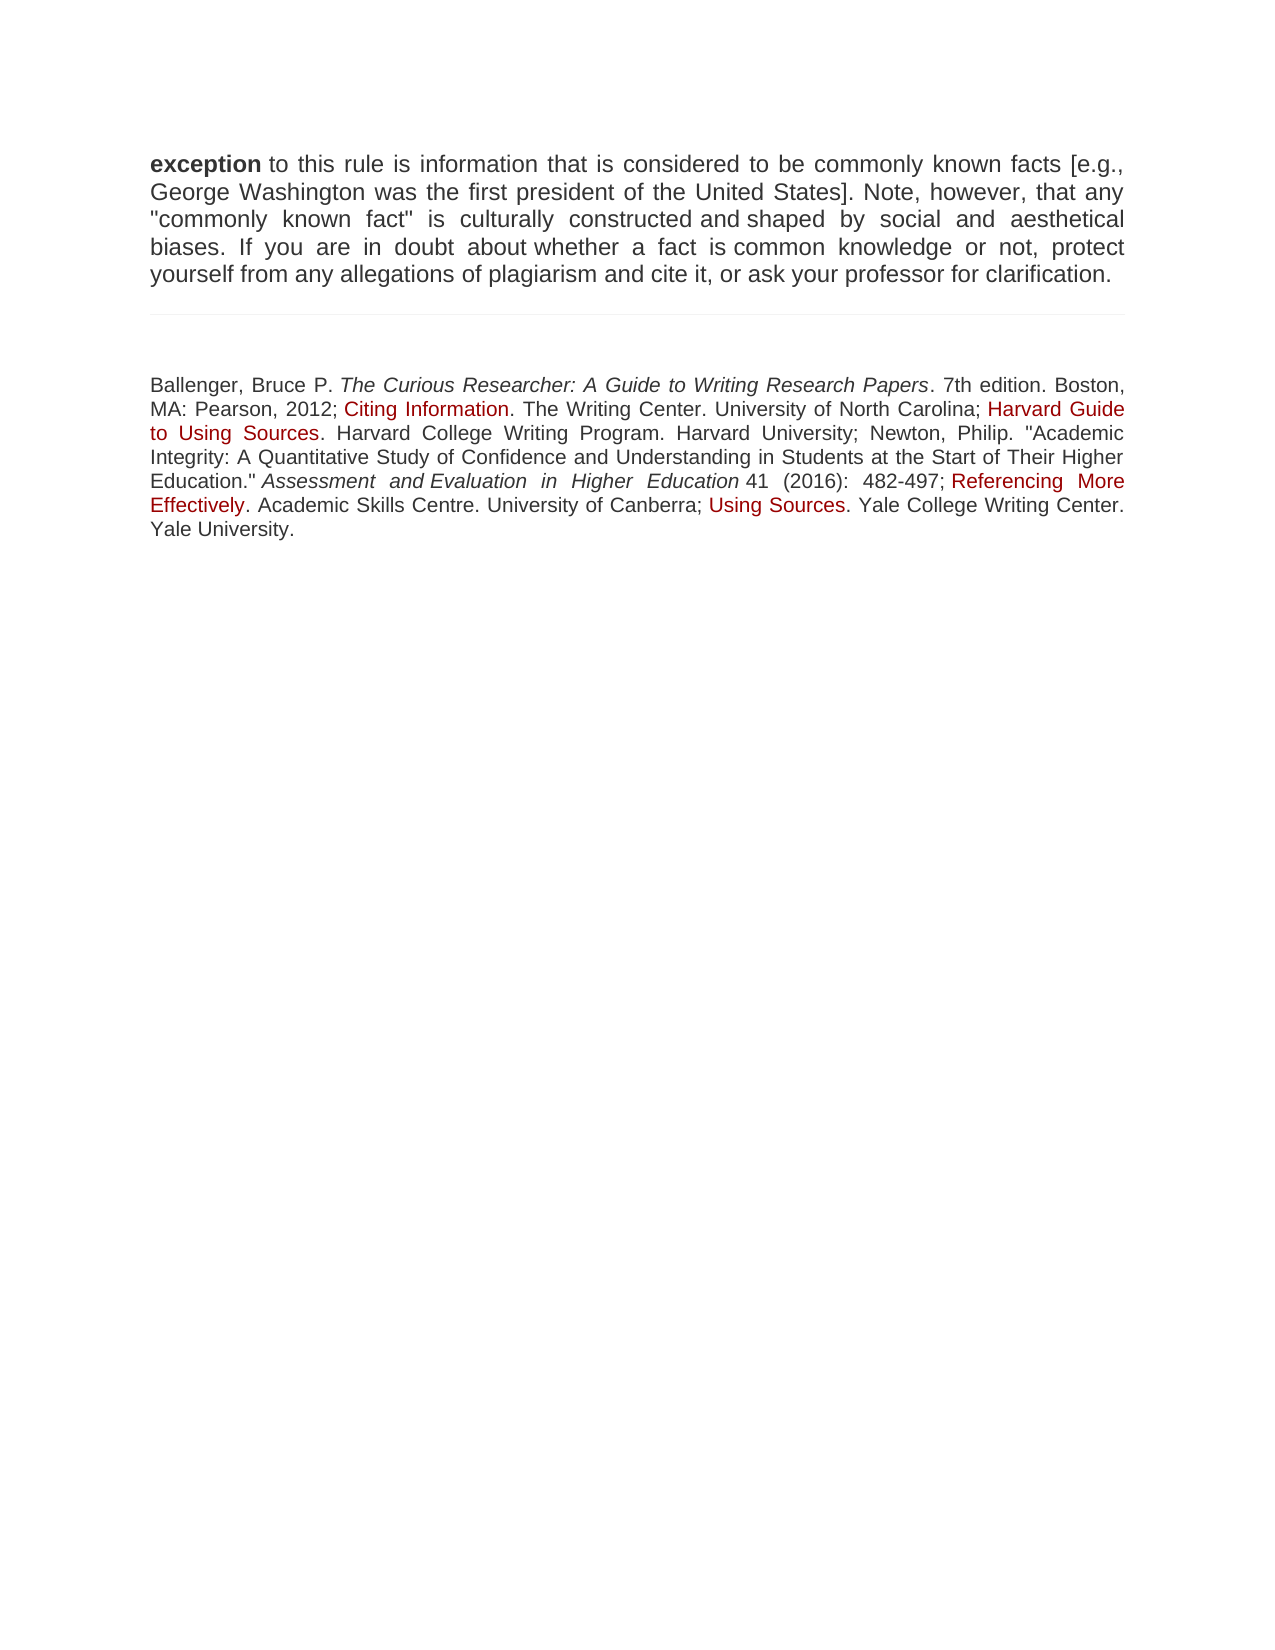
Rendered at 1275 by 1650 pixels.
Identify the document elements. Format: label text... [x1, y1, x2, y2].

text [150, 150, 1125, 288]
text Ballenger, Bruce P. The Curious Researcher: A Guide to Writing Research Papers. 7th edition. Boston, MA: Pearson, 2012; Citing Information. The Writing Center. University of North Carolina; Harvard Guide to Using Sources. Harvard College Writing Program. Harvard University; Newton, Philip. "Academic Integrity: A Quantitative Study of Confidence and Understanding in Students at the Start of Their Higher Education." Assessment and Evaluation in Higher Education 41 (2016): 482-497; Referencing More Effectively. Academic Skills Centre. University of Canberra; Using Sources. Yale College Writing Center. Yale University. [150, 373, 1125, 541]
